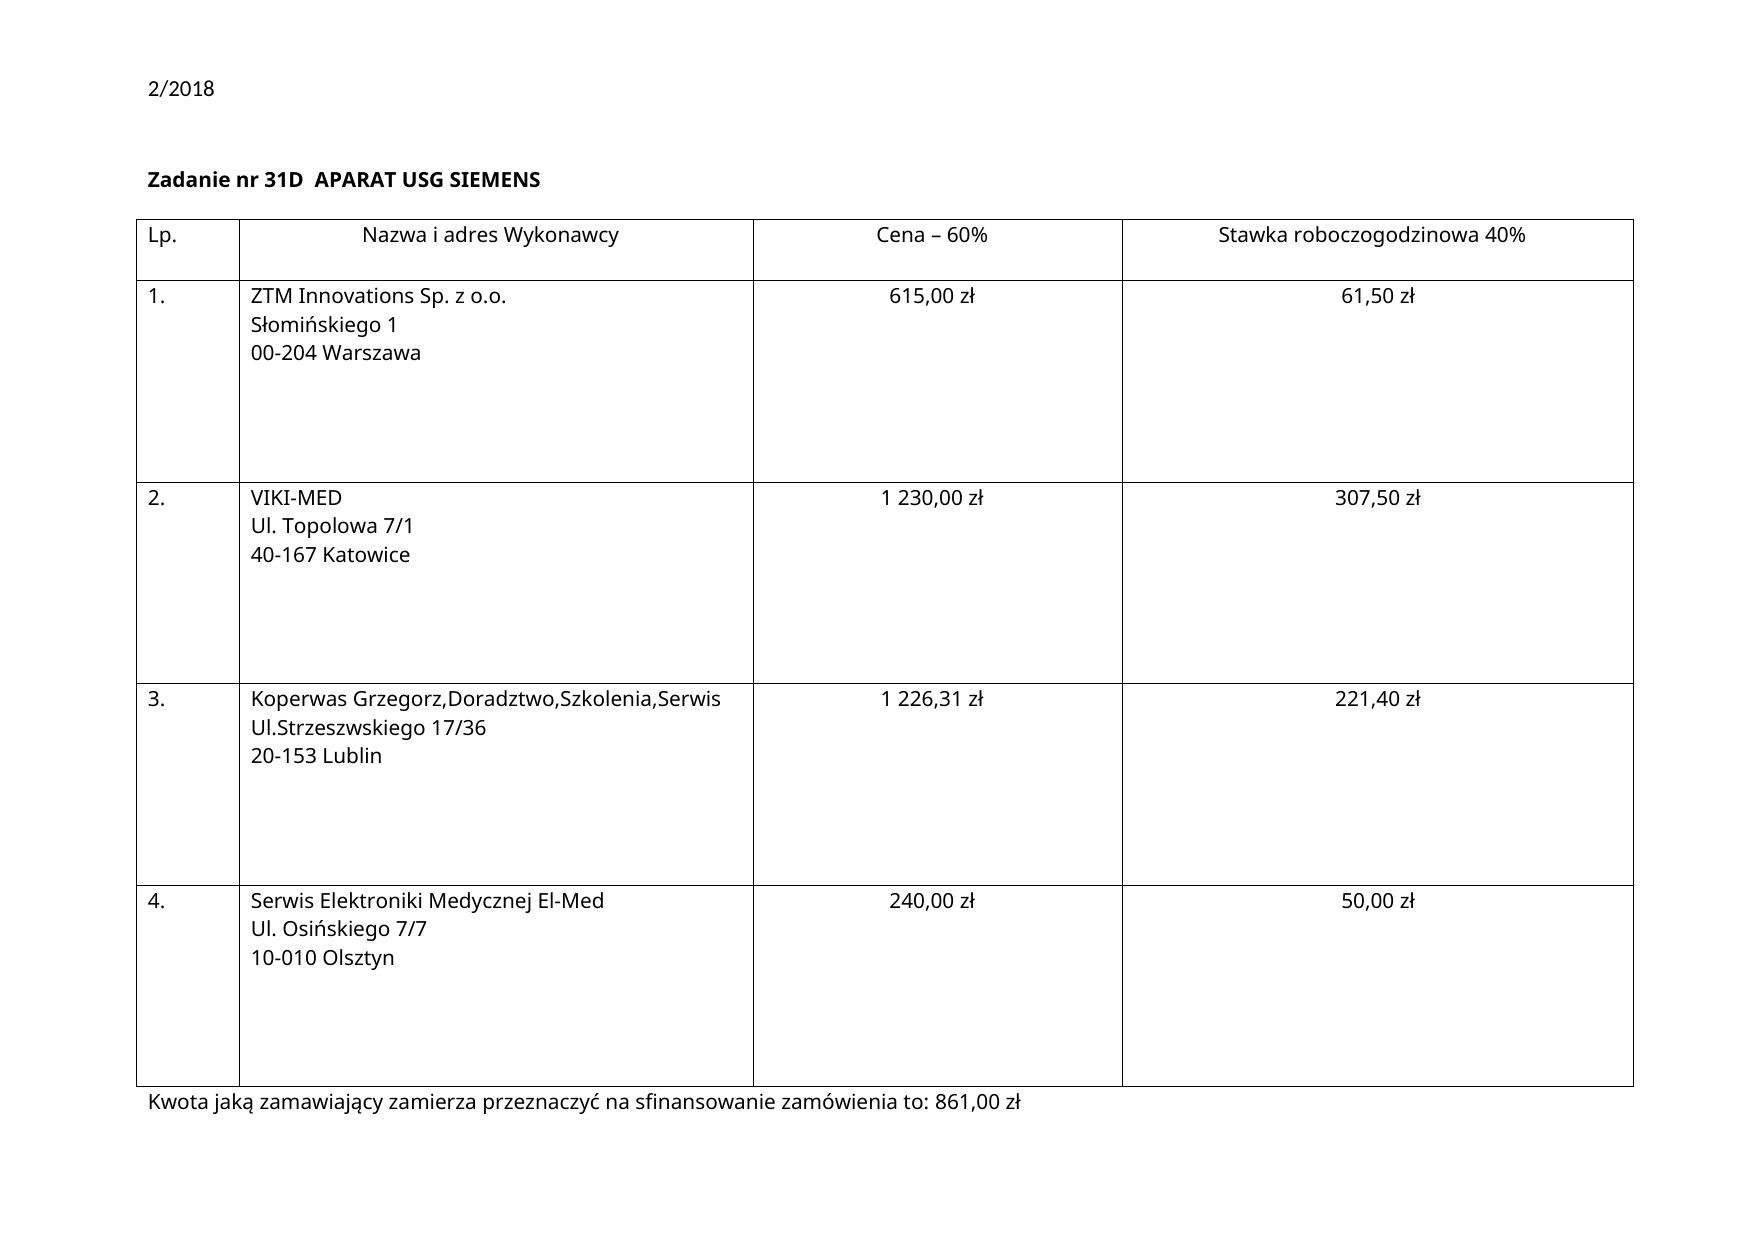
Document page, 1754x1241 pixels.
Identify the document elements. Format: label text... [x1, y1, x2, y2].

table_header Cena – 60% [754, 220, 1122, 280]
table_header Stawka roboczogodzinowa 40% [1123, 220, 1633, 280]
table_cell 50,00 zł [1123, 886, 1633, 1086]
text Kwota jaką zamawiający zamierza przeznaczyć na sfinansowanie zamówienia to: 861,00 zł [148, 1087, 1606, 1116]
table_header Nazwa i adres Wykonawcy [240, 220, 753, 280]
table_cell 221,40 zł [1123, 684, 1633, 885]
table_cell Koperwas Grzegorz,Doradztwo,Szkolenia,Serwis Ul.Strzeszwskiego 17/36 20-153 Lublin [240, 684, 753, 885]
table_cell 615,00 zł [754, 281, 1122, 482]
table_cell 3. [137, 684, 239, 885]
table_cell Serwis Elektroniki Medycznej El-Med Ul. Osińskiego 7/7 10-010 Olsztyn [240, 886, 753, 1086]
table_header Lp. [137, 220, 239, 280]
table_cell 4. [137, 886, 239, 1086]
table_cell 240,00 zł [754, 886, 1122, 1086]
table_cell ZTM Innovations Sp. z o.o. Słomińskiego 1 00-204 Warszawa [240, 281, 753, 482]
table_cell 307,50 zł [1123, 483, 1633, 683]
table_cell VIKI-MED Ul. Topolowa 7/1 40-167 Katowice [240, 483, 753, 683]
table_cell 2. [137, 483, 239, 683]
table_cell 1. [137, 281, 239, 482]
list Zadanie nr 31D APARAT USG SIEMENS [148, 166, 1606, 194]
table_cell 61,50 zł [1123, 281, 1633, 482]
table_cell 1 230,00 zł [754, 483, 1122, 683]
table_cell 1 226,31 zł [754, 684, 1122, 885]
